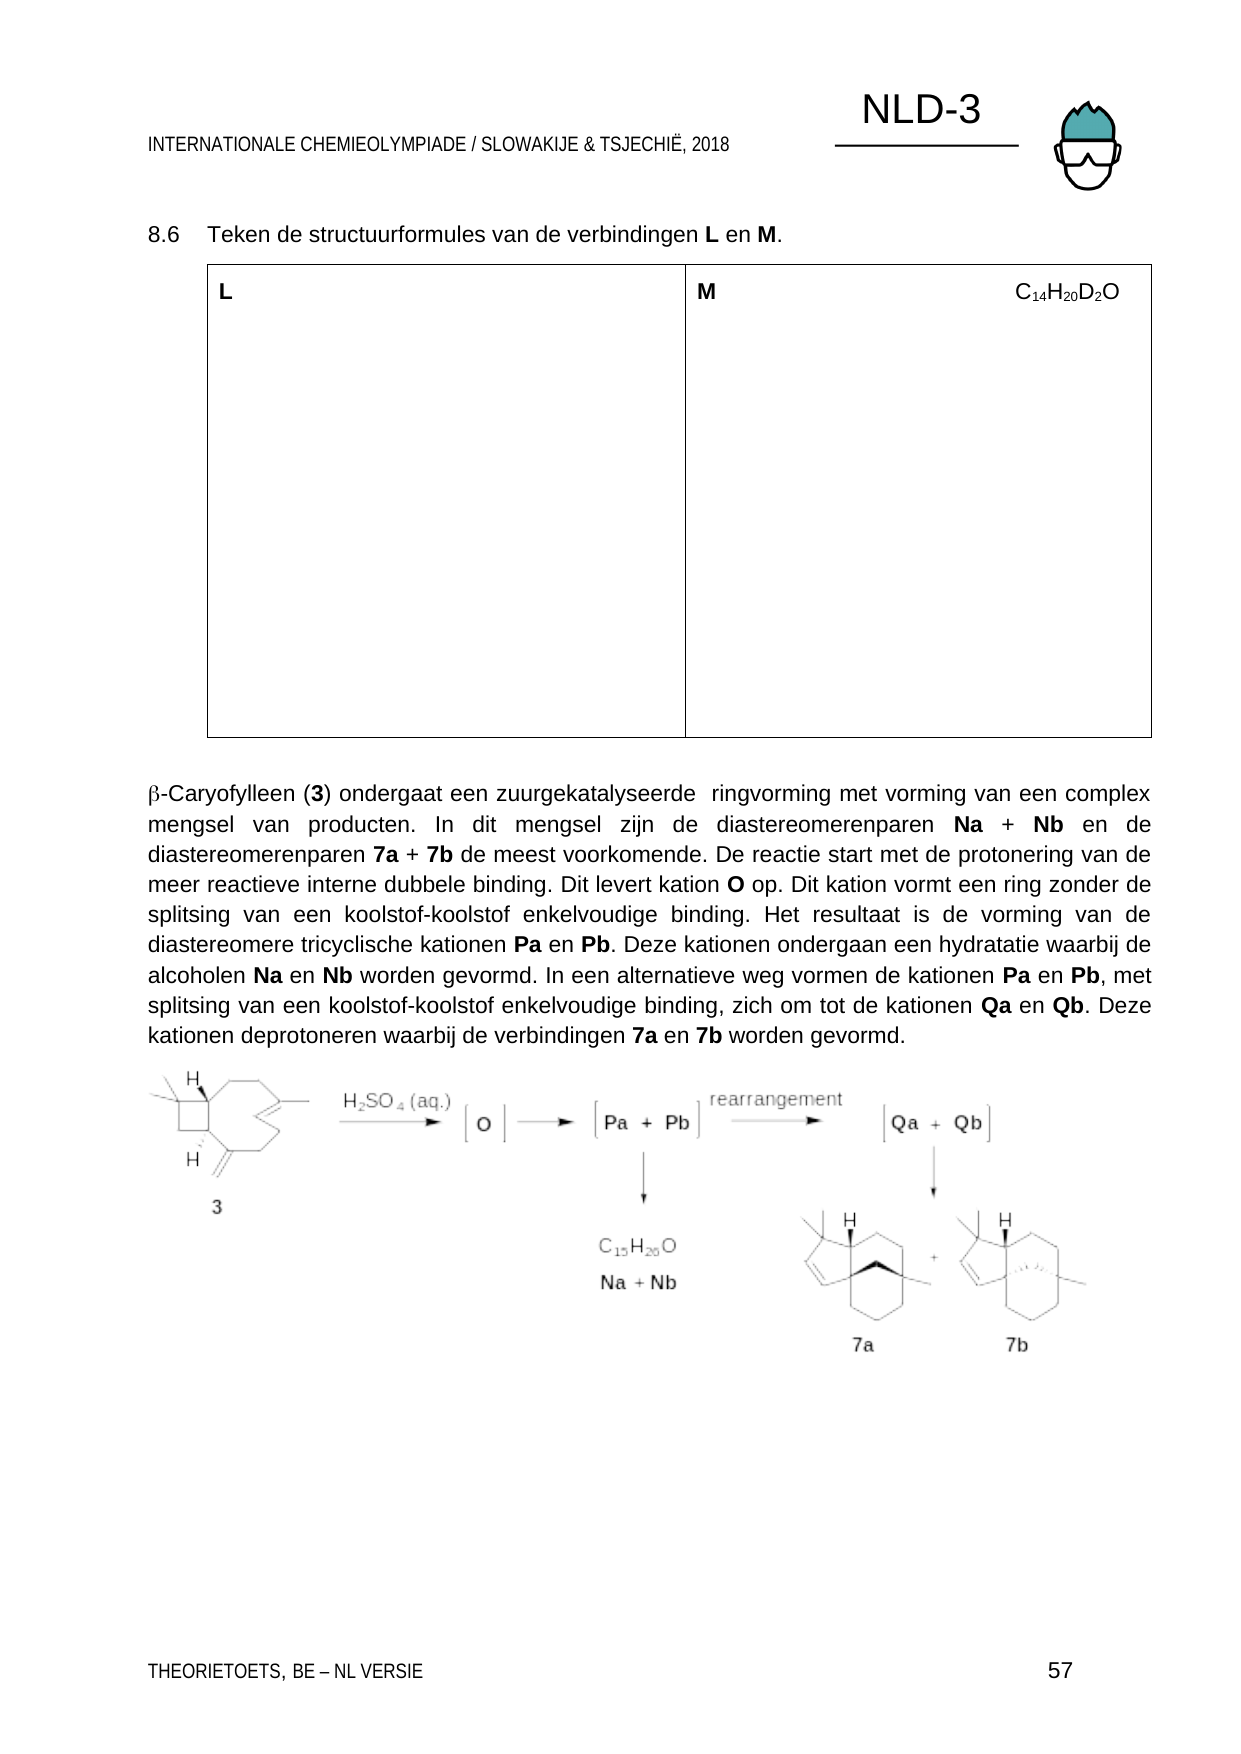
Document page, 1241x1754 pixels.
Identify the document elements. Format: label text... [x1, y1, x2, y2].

table_header M C14H20D2O [686, 265, 1151, 737]
picture [834, 100, 1122, 191]
table_header L [208, 265, 685, 737]
picture [921, 100, 938, 120]
picture [873, 100, 884, 117]
text -Caryofylleen (3) ondergaat een zuurgekatalyseerde ringvorming met vorming van een complex mengsel van producten. In dit mengsel zijn de diastereomerenparen Na + Nb en de diastereomerenparen 7a + 7b de meest voorkomende. De reactie start met de protonering van de meer reactieve interne dubbele binding. Dit levert kation O op. Dit kation vormt een ring zonder de splitsing van een koolstof-koolstof enkelvoudige binding. Het resultaat is de vorming van de diastereomere tricyclische kationen Pa en Pb. Deze kationen ondergaan een hydratatie waarbij de alcoholen Na en Nb worden gevormd. In een alternatieve weg vormen de kationen Pa en Pb, met splitsing van een koolstof-koolstof enkelvoudige binding, zich om tot de kationen Qa en Qb. Deze kationen deprotoneren waarbij de verbindingen 7a en 7b worden gevormd. [148, 780, 1152, 1048]
text 8.6 Teken de structuurformules van de verbindingen L en M. [148, 221, 1152, 248]
